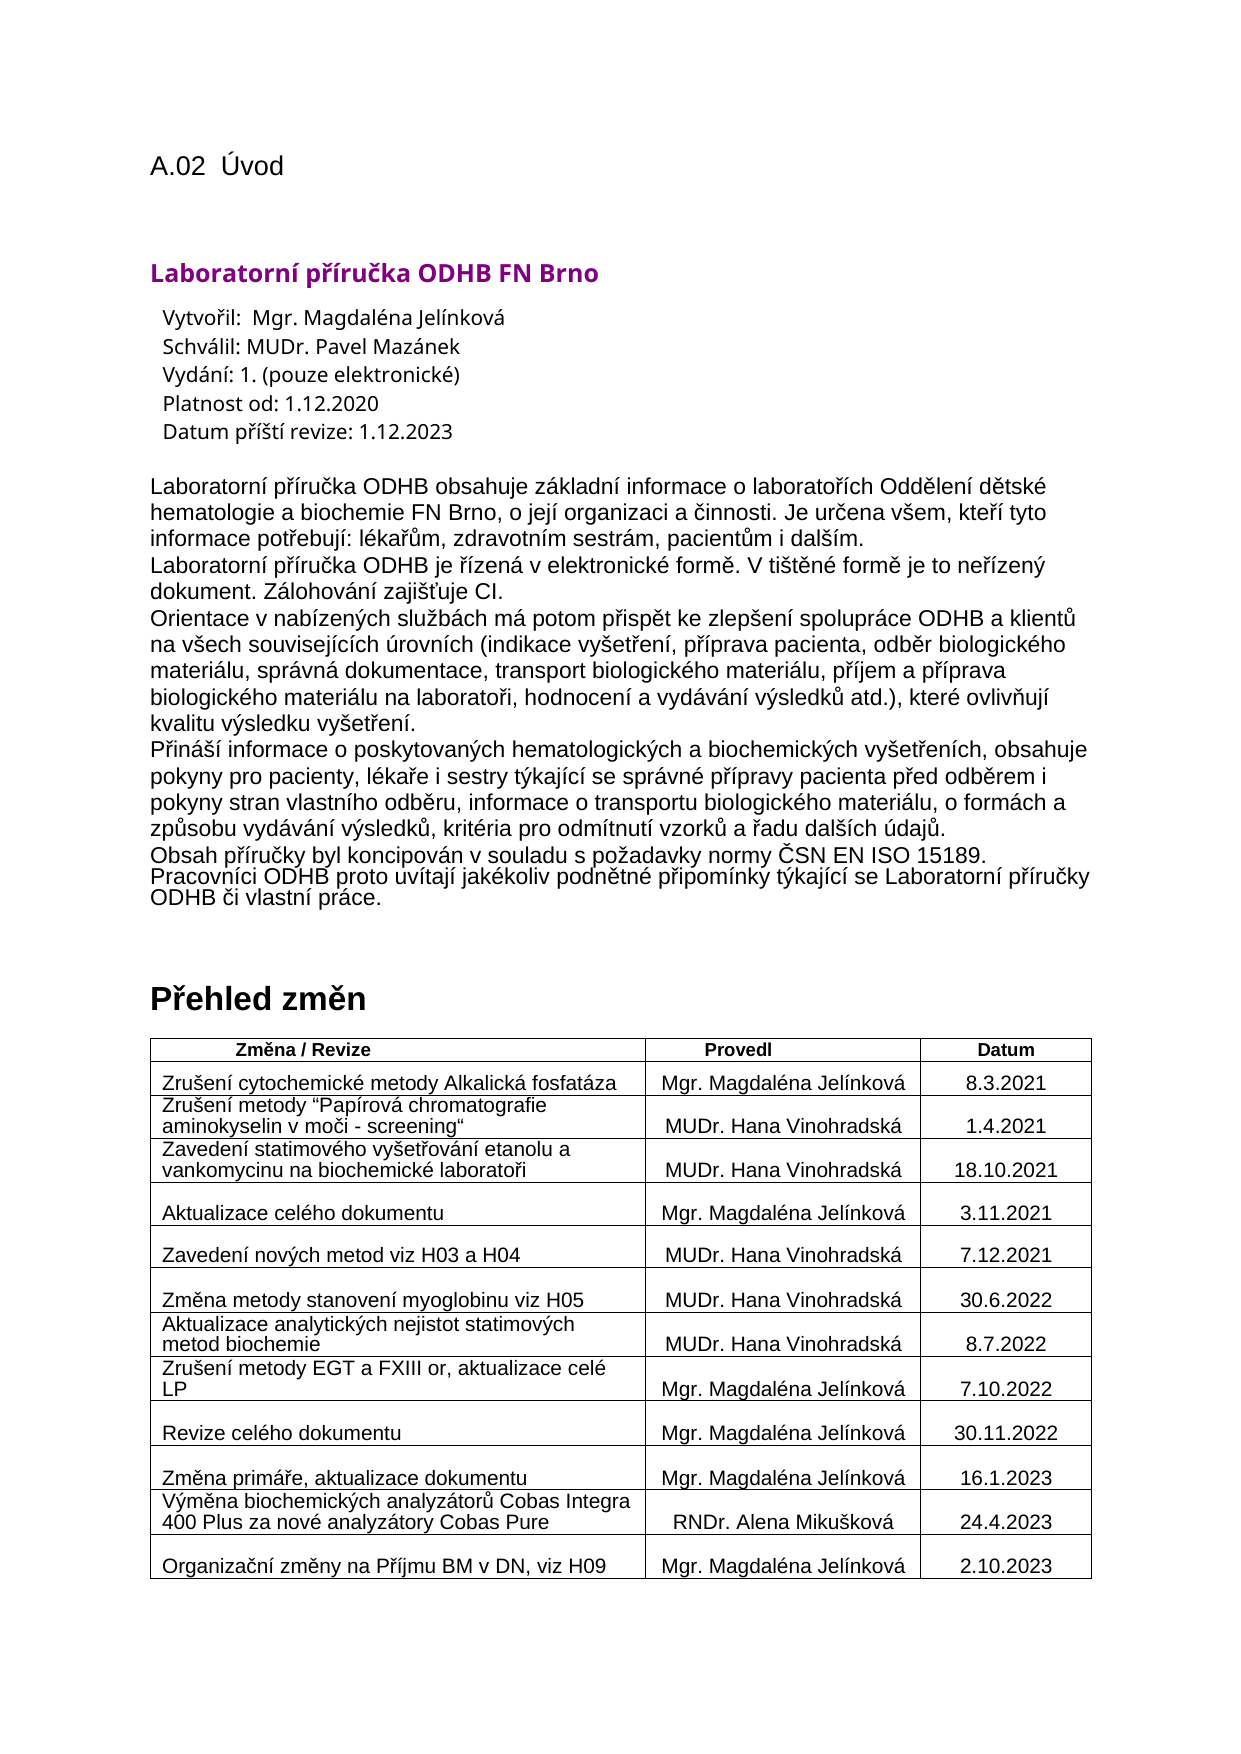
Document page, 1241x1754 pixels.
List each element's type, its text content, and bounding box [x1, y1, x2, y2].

table_header Provedl [646, 1039, 920, 1061]
table_cell Změna metody stanovení myoglobinu viz H05 [151, 1268, 645, 1312]
table_cell 30.6.2022 [921, 1268, 1091, 1312]
table_cell 7.12.2021 [921, 1226, 1091, 1267]
table_cell Aktualizace celého dokumentu [151, 1183, 645, 1225]
text Přináší informace o poskytovaných hematologických a biochemických vyšetřeních, obsahuje pokyny pro pacienty, lékaře i sestry týkající se správné přípravy pacienta před odběrem i pokyny stran vlastního odběru, informace o transportu biologického materiálu, o formách a způsobu vydávání výsledků, kritéria pro odmítnutí vzorků a řadu dalších údajů. [150, 736, 1092, 842]
table_cell MUDr. Hana Vinohradská [646, 1226, 920, 1267]
table_cell 30.11.2022 [921, 1401, 1091, 1445]
table_cell MUDr. Hana Vinohradská [646, 1268, 920, 1312]
table_cell 3.11.2021 [921, 1183, 1091, 1225]
table_cell 8.3.2021 [921, 1062, 1091, 1094]
table_cell MUDr. Hana Vinohradská [646, 1096, 920, 1137]
table_cell Zrušení metody EGT a FXIII or, aktualizace celé LP [151, 1357, 645, 1400]
table_cell Mgr. Magdaléna Jelínková [646, 1183, 920, 1225]
table_cell 18.10.2021 [921, 1139, 1091, 1182]
table_cell 1.4.2021 [921, 1096, 1091, 1137]
text Schválil: MUDr. Pavel Mazánek [162, 332, 1092, 360]
table_cell Změna primáře, aktualizace dokumentu [151, 1446, 645, 1489]
text Orientace v nabízených službách má potom přispět ke zlepšení spolupráce ODHB a klientů na všech souvisejících úrovních (indikace vyšetření, příprava pacienta, odběr biologického materiálu, správná dokumentace, transport biologického materiálu, příjem a příprava biologického materiálu na laboratoři, hodnocení a vydávání výsledků atd.), které ovlivňují kvalitu výsledku vyšetření. [150, 604, 1092, 736]
subtitle A.02 Úvod [150, 150, 1092, 181]
table_cell Zrušení metody “Papírová chromatografie aminokyselin v moči - screening“ [151, 1096, 645, 1137]
text Laboratorní příručka ODHB obsahuje základní informace o laboratořích Oddělení dětské hematologie a biochemie FN Brno, o její organizaci a činnosti. Je určena všem, kteří tyto informace potřebují: lékařům, zdravotním sestrám, pacientům i dalším. [150, 473, 1092, 552]
table_cell Mgr. Magdaléna Jelínková [646, 1357, 920, 1400]
table_cell Revize celého dokumentu [151, 1401, 645, 1445]
text Laboratorní příručka ODHB FN Brno [150, 256, 1092, 290]
table_cell 8.7.2022 [921, 1313, 1091, 1356]
table_header Datum [921, 1039, 1091, 1061]
table_cell 16.1.2023 [921, 1446, 1091, 1489]
text Přehled změn [150, 979, 1092, 1017]
text Laboratorní příručka ODHB je řízená v elektronické formě. V tištěné formě je to neřízený dokument. Zálohování zajišťuje CI. [150, 552, 1092, 604]
text Platnost od: 1.12.2020 [162, 389, 1092, 417]
table_cell 7.10.2022 [921, 1357, 1091, 1400]
table_cell MUDr. Hana Vinohradská [646, 1313, 920, 1356]
table_header Změna / Revize [151, 1039, 645, 1061]
table_cell 24.4.2023 [921, 1490, 1091, 1533]
text Vytvořil: Mgr. Magdaléna Jelínková [162, 303, 1092, 332]
table_cell Výměna biochemických analyzátorů Cobas Integra 400 Plus za nové analyzátory Cobas Pure [151, 1490, 645, 1533]
table_cell Mgr. Magdaléna Jelínková [646, 1446, 920, 1489]
text Vydání: 1. (pouze elektronické) [162, 360, 1092, 389]
table_cell Aktualizace analytických nejistot statimových metod biochemie [151, 1313, 645, 1356]
text Datum příští revize: 1.12.2023 [162, 417, 1092, 446]
table_cell Zrušení cytochemické metody Alkalická fosfatáza [151, 1062, 645, 1094]
table_cell Mgr. Magdaléna Jelínková [646, 1062, 920, 1094]
table_cell Zavedení statimového vyšetřování etanolu a vankomycinu na biochemické laboratoři [151, 1139, 645, 1182]
table_cell Mgr. Magdaléna Jelínková [646, 1401, 920, 1445]
text Pracovníci ODHB proto uvítají jakékoliv podnětné připomínky týkající se Laboratorní příručky ODHB či vlastní práce. [150, 868, 1092, 910]
table_cell Mgr. Magdaléna Jelínková [646, 1535, 920, 1578]
text Obsah příručky byl koncipován v souladu s požadavky normy ČSN EN ISO 15189. [150, 842, 1092, 868]
table_cell 2.10.2023 [921, 1535, 1091, 1578]
table_cell MUDr. Hana Vinohradská [646, 1139, 920, 1182]
table_cell RNDr. Alena Mikušková [646, 1490, 920, 1533]
table_cell Zavedení nových metod viz H03 a H04 [151, 1226, 645, 1267]
table_cell Organizační změny na Příjmu BM v DN, viz H09 [151, 1535, 645, 1578]
